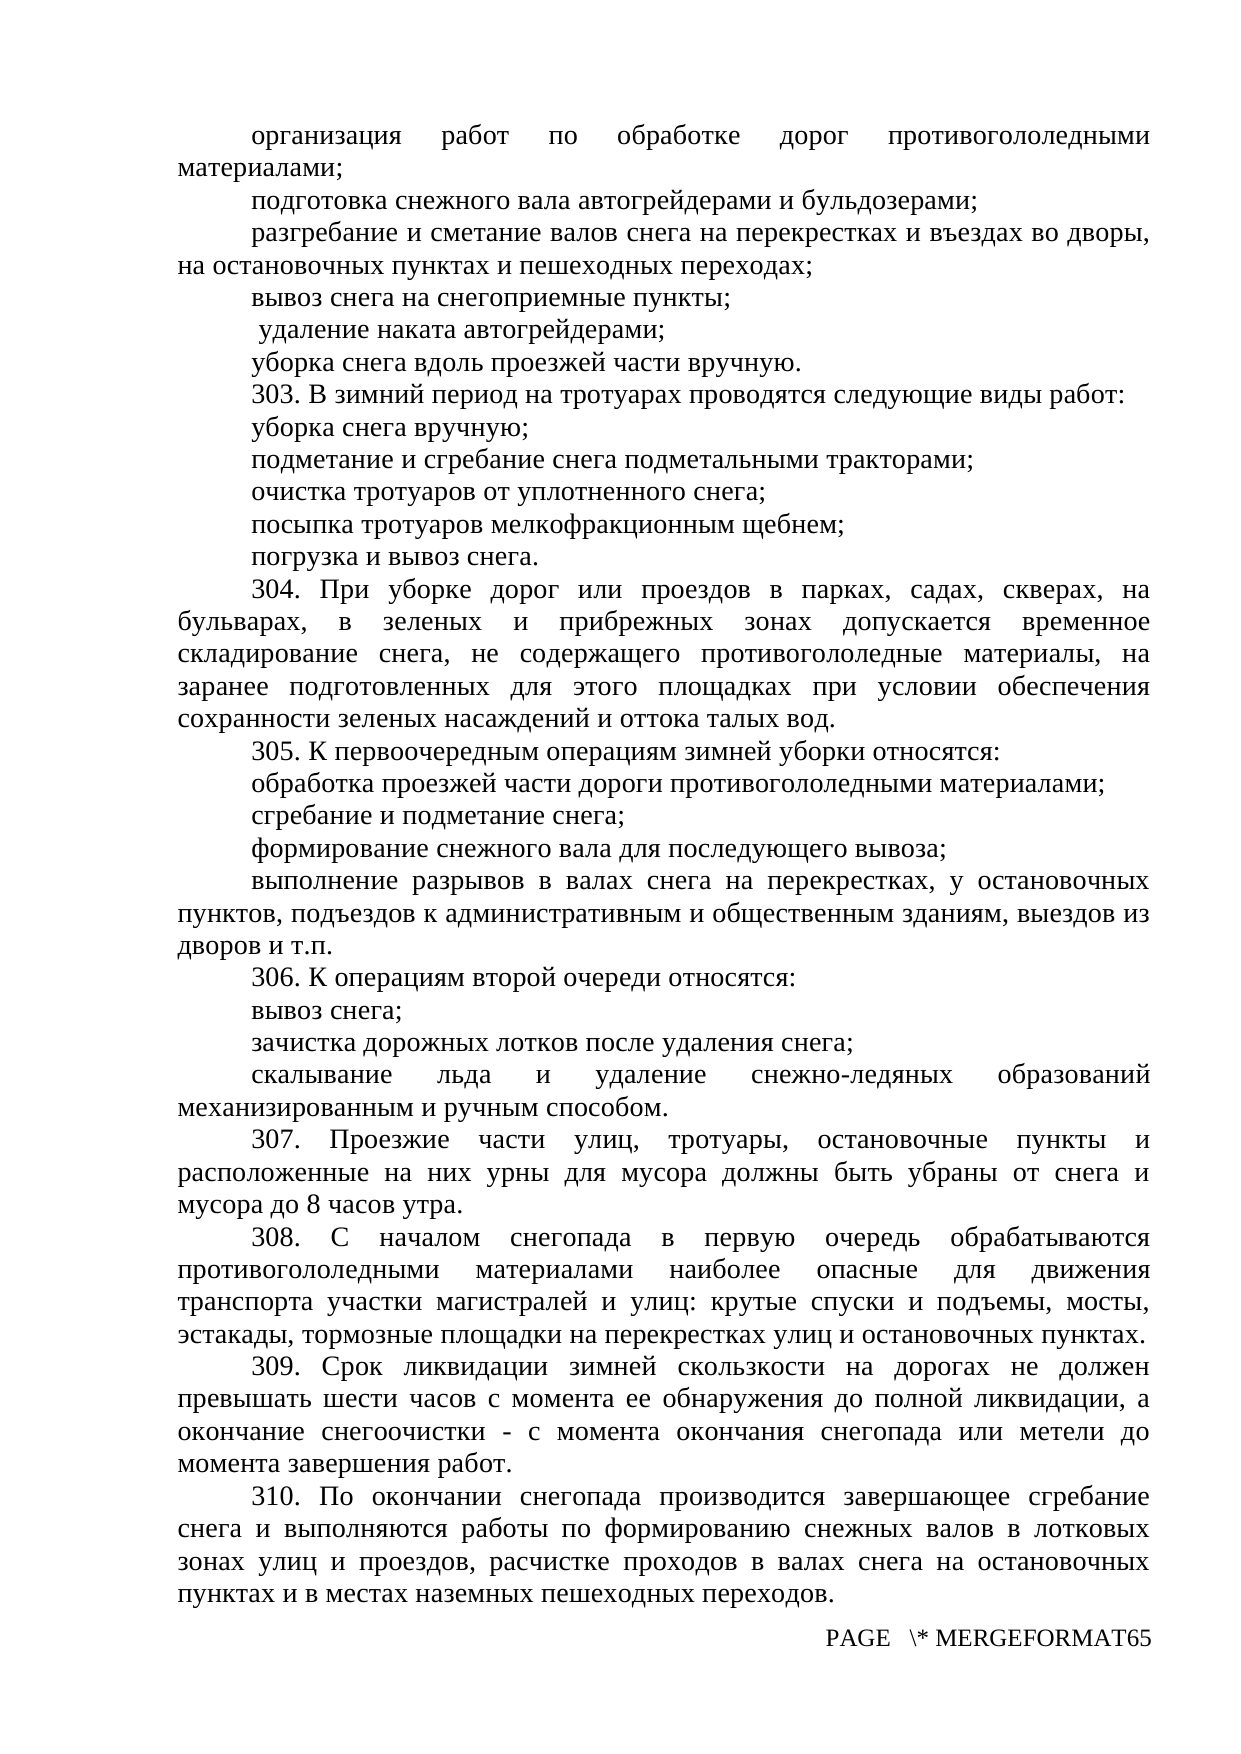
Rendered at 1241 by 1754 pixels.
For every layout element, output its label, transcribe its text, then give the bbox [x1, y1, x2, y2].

text подметание и сгребание снега подметальными тракторами; [177, 442, 1152, 474]
text 305. К первоочередным операциям зимней уборки относятся: [177, 734, 1152, 766]
text вывоз снега; [177, 993, 1152, 1025]
text погрузка и вывоз снега. [177, 539, 1152, 572]
text 307. Проезжие части улиц, тротуары, остановочные пункты и расположенные на них урны для мусора должны быть убраны от снега и мусора до 8 часов утра. [177, 1122, 1152, 1219]
text 303. В зимний период на тротуарах проводятся следующие виды работ: [177, 377, 1152, 410]
text обработка проезжей части дороги противогололедными материалами; [177, 766, 1152, 798]
text посыпка тротуаров мелкофракционным щебнем; [177, 507, 1152, 539]
text сгребание и подметание снега; [177, 798, 1152, 831]
text зачистка дорожных лотков после удаления снега; [177, 1025, 1152, 1058]
text уборка снега вдоль проезжей части вручную. [177, 345, 1152, 377]
text удаление наката автогрейдерами; [177, 312, 1152, 345]
text организация работ по обработке дорог противогололедными материалами; [177, 118, 1152, 183]
text выполнение разрывов в валах снега на перекрестках, у остановочных пунктов, подъездов к административным и общественным зданиям, выездов из дворов и т.п. [177, 863, 1152, 960]
text подготовка снежного вала автогрейдерами и бульдозерами; [177, 183, 1152, 215]
text скалывание льда и удаление снежно-ледяных образований механизированным и ручным способом. [177, 1058, 1152, 1122]
text 304. При уборке дорог или проездов в парках, садах, скверах, на бульварах, в зеленых и прибрежных зонах допускается временное складирование снега, не содержащего противогололедные материалы, на заранее подготовленных для этого площадках при условии обеспечения сохранности зеленых насаждений и оттока талых вод. [177, 572, 1152, 734]
text разгребание и сметание валов снега на перекрестках и въездах во дворы, на остановочных пунктах и пешеходных переходах; [177, 215, 1152, 280]
text вывоз снега на снегоприемные пункты; [177, 280, 1152, 312]
text 309. Срок ликвидации зимней скользкости на дорогах не должен превышать шести часов с момента ее обнаружения до полной ликвидации, а окончание снегоочистки - с момента окончания снегопада или метели до момента завершения работ. [177, 1349, 1152, 1479]
text формирование снежного вала для последующего вывоза; [177, 831, 1152, 863]
text уборка снега вручную; [177, 410, 1152, 442]
text очистка тротуаров от уплотненного снега; [177, 474, 1152, 507]
text 308. С началом снегопада в первую очередь обрабатываются противогололедными материалами наиболее опасные для движения транспорта участки магистралей и улиц: крутые спуски и подъемы, мосты, эстакады, тормозные площадки на перекрестках улиц и остановочных пунктах. [177, 1219, 1152, 1349]
text 306. К операциям второй очереди относятся: [177, 960, 1152, 993]
text 310. По окончании снегопада производится завершающее сгребание снега и выполняются работы по формированию снежных валов в лотковых зонах улиц и проездов, расчистке проходов в валах снега на остановочных пунктах и в местах наземных пешеходных переходов. [177, 1479, 1152, 1608]
